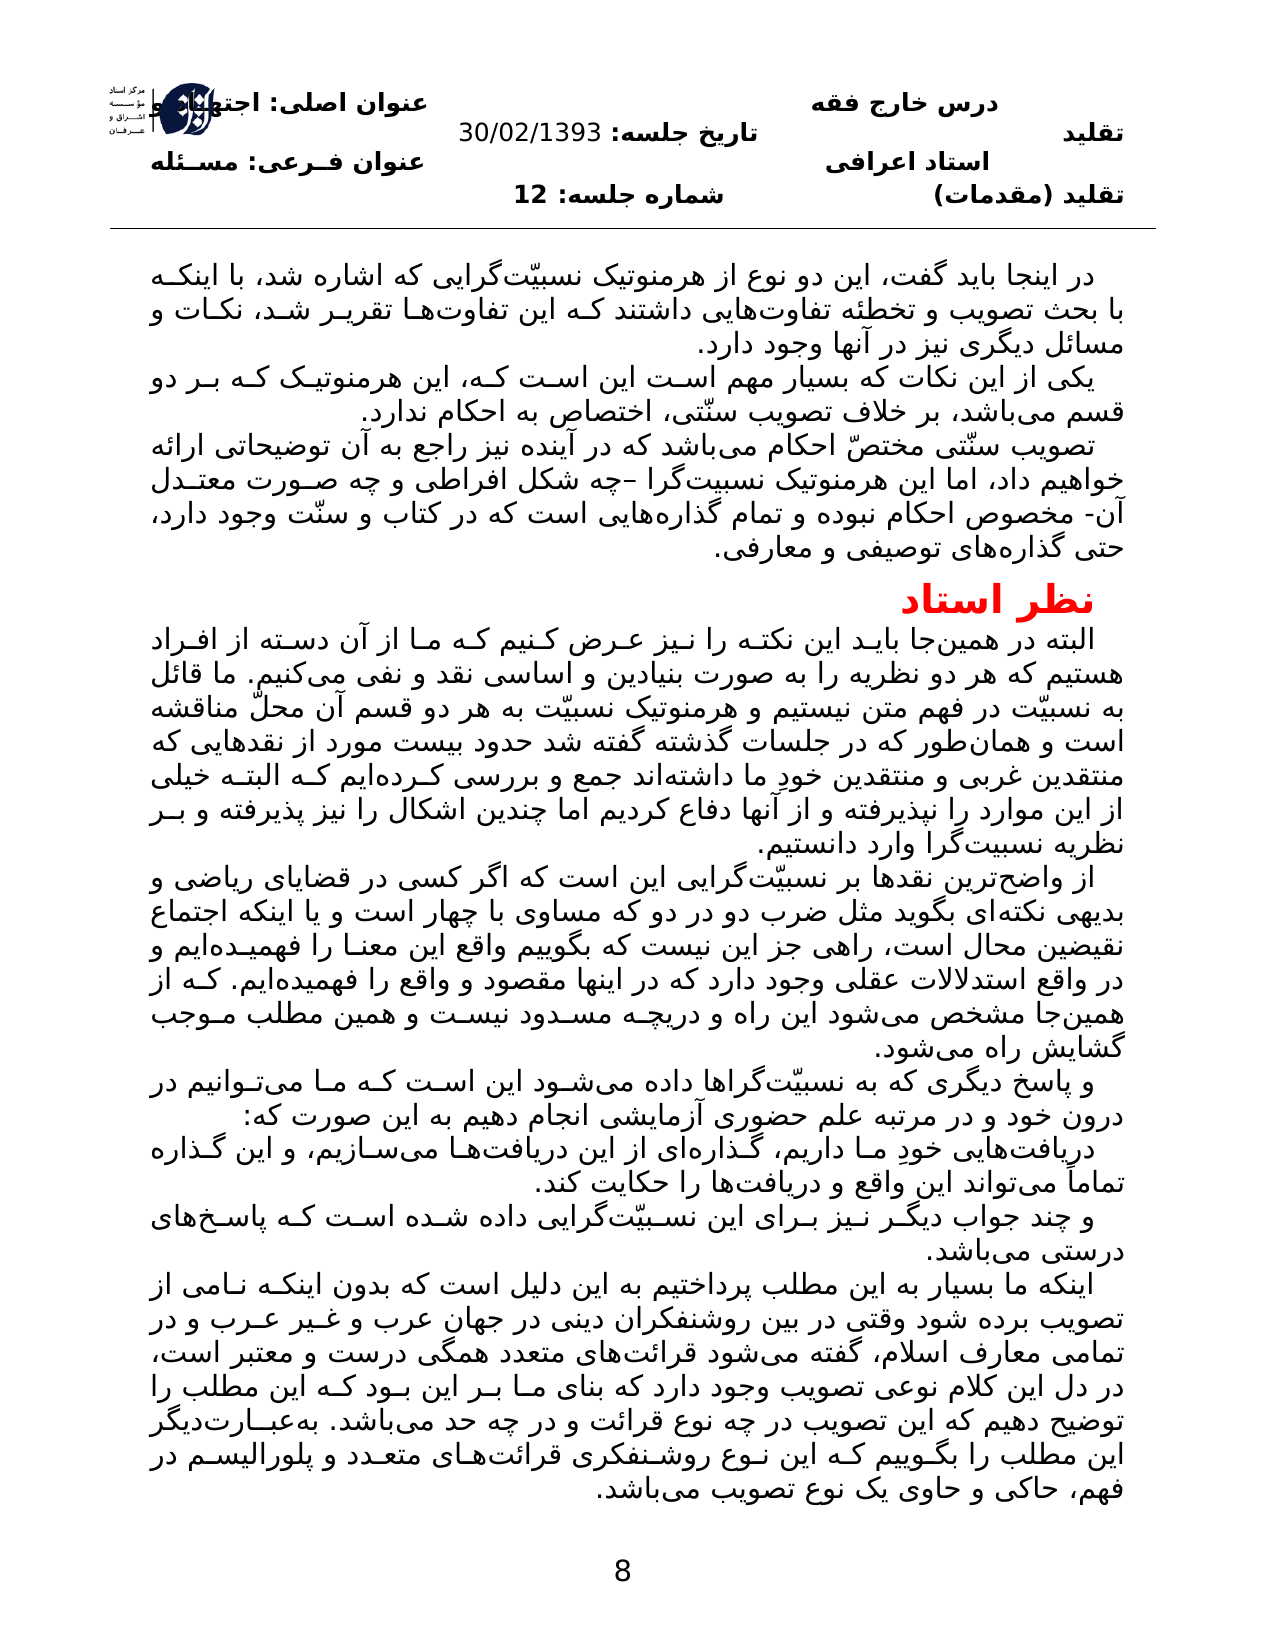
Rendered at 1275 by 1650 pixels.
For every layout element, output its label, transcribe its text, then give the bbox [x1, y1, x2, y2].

text یکی از این نکات که بسیار مهم است این است که، این هرمنوتیک که بر دو قسم می‌باشد، بر خلاف تصویب سنّتی، اختصاص به احکام ندارد. [150, 360, 1125, 428]
text تصویب سنّتی مختصّ احکام می‌باشد که در آینده نیز راجع به آن توضیحاتی ارائه خواهیم داد، اما این هرمنوتیک نسبیت‌گرا –چه شکل افراطی و چه صورت معتدل آن- مخصوص احکام نبوده و تمام گذاره‌هایی است که در کتاب و سنّت وجود دارد، حتی گذاره‌های توصیفی و معارفی. [150, 428, 1125, 564]
text البته در همین‌جا باید این نکته را نیز عرض کنیم که ما از آن دسته از افراد هستیم که هر دو نظریه را به صورت بنیادین و اساسی نقد و نفی می‌کنیم. ما قائل به نسبیّت در فهم متن نیستیم و هرمنوتیک نسبیّت به هر دو قسم آن محلّ مناقشه است و همان‌طور که در جلسات گذشته گفته شد حدود بیست مورد از نقدهایی که منتقدین غربی و منتقدین خودِ ما داشته‌اند جمع و بررسی کرده‌ایم که البته خیلی از این موارد را نپذیرفته و از آنها دفاع کردیم اما چندین اشکال را نیز پذیرفته و بر نظریه نسبیت‌گرا وارد دانستیم. [150, 622, 1125, 860]
text در اینجا باید گفت، این دو نوع از هرمنوتیک نسبیّت‌گرایی که اشاره شد، با اینکه با بحث تصویب و تخطئه تفاوت‌هایی داشتند که این تفاوت‌ها تقریر شد، نکات و مسائل دیگری نیز در آنها وجود دارد. [150, 258, 1125, 360]
picture [102, 78, 215, 138]
text و پاسخ دیگری که به نسبیّت‌گراها داده می‌شود این است که ما می‌توانیم در درون خود و در مرتبه علم حضوری آزمایشی انجام دهیم به این صورت که: [150, 1064, 1125, 1132]
text از واضح‌ترین نقدها بر نسبیّت‌گرایی این است که اگر کسی در قضایای ریاضی و بدیهی نکته‌ای بگوید مثل ضرب دو در دو که مساوی با چهار است و یا اینکه اجتماع نقیضین محال است، راهی جز این نیست که بگوییم واقع این معنا را فهمیده‌ایم و در واقع استدلالات عقلی وجود دارد که در اینها مقصود و واقع را فهمیده‌ایم. که از همین‌جا مشخص می‌شود این راه و دریچه مسدود نیست و همین مطلب موجب گشایش راه می‌شود. [150, 860, 1125, 1064]
subtitle نظر استاد [150, 576, 1125, 622]
text اینکه ما بسیار به این مطلب پرداختیم به این دلیل است که بدون اینکه نامی از تصویب برده شود وقتی در بین روشنفکران دینی در جهان عرب و غیر عرب و در تمامی معارف اسلام، گفته می‌شود قرائت‌های متعدد همگی درست و معتبر است، در دل این کلام نوعی تصویب وجود دارد که بنای ما بر این بود که این مطلب را توضیح دهیم که این تصویب در چه نوع قرائت و در چه حد می‌باشد. به‌عبارت‌دیگر این مطلب را بگوییم که این نوع روشنفکری قرائت‌های متعدد و پلورالیسم در فهم، حاکی و حاوی یک نوع تصویب می‌باشد. [150, 1268, 1125, 1505]
text دریافت‌هایی خودِ ما داریم، گذاره‌ای از این دریافت‌ها می‌سازیم، و این گذاره تماماً می‌تواند این واقع و دریافت‌ها را حکایت کند. [150, 1132, 1125, 1200]
text و چند جواب دیگر نیز برای این نسبیّت‌گرایی داده شده است که پاسخ‌های درستی می‌باشد. [150, 1200, 1125, 1268]
